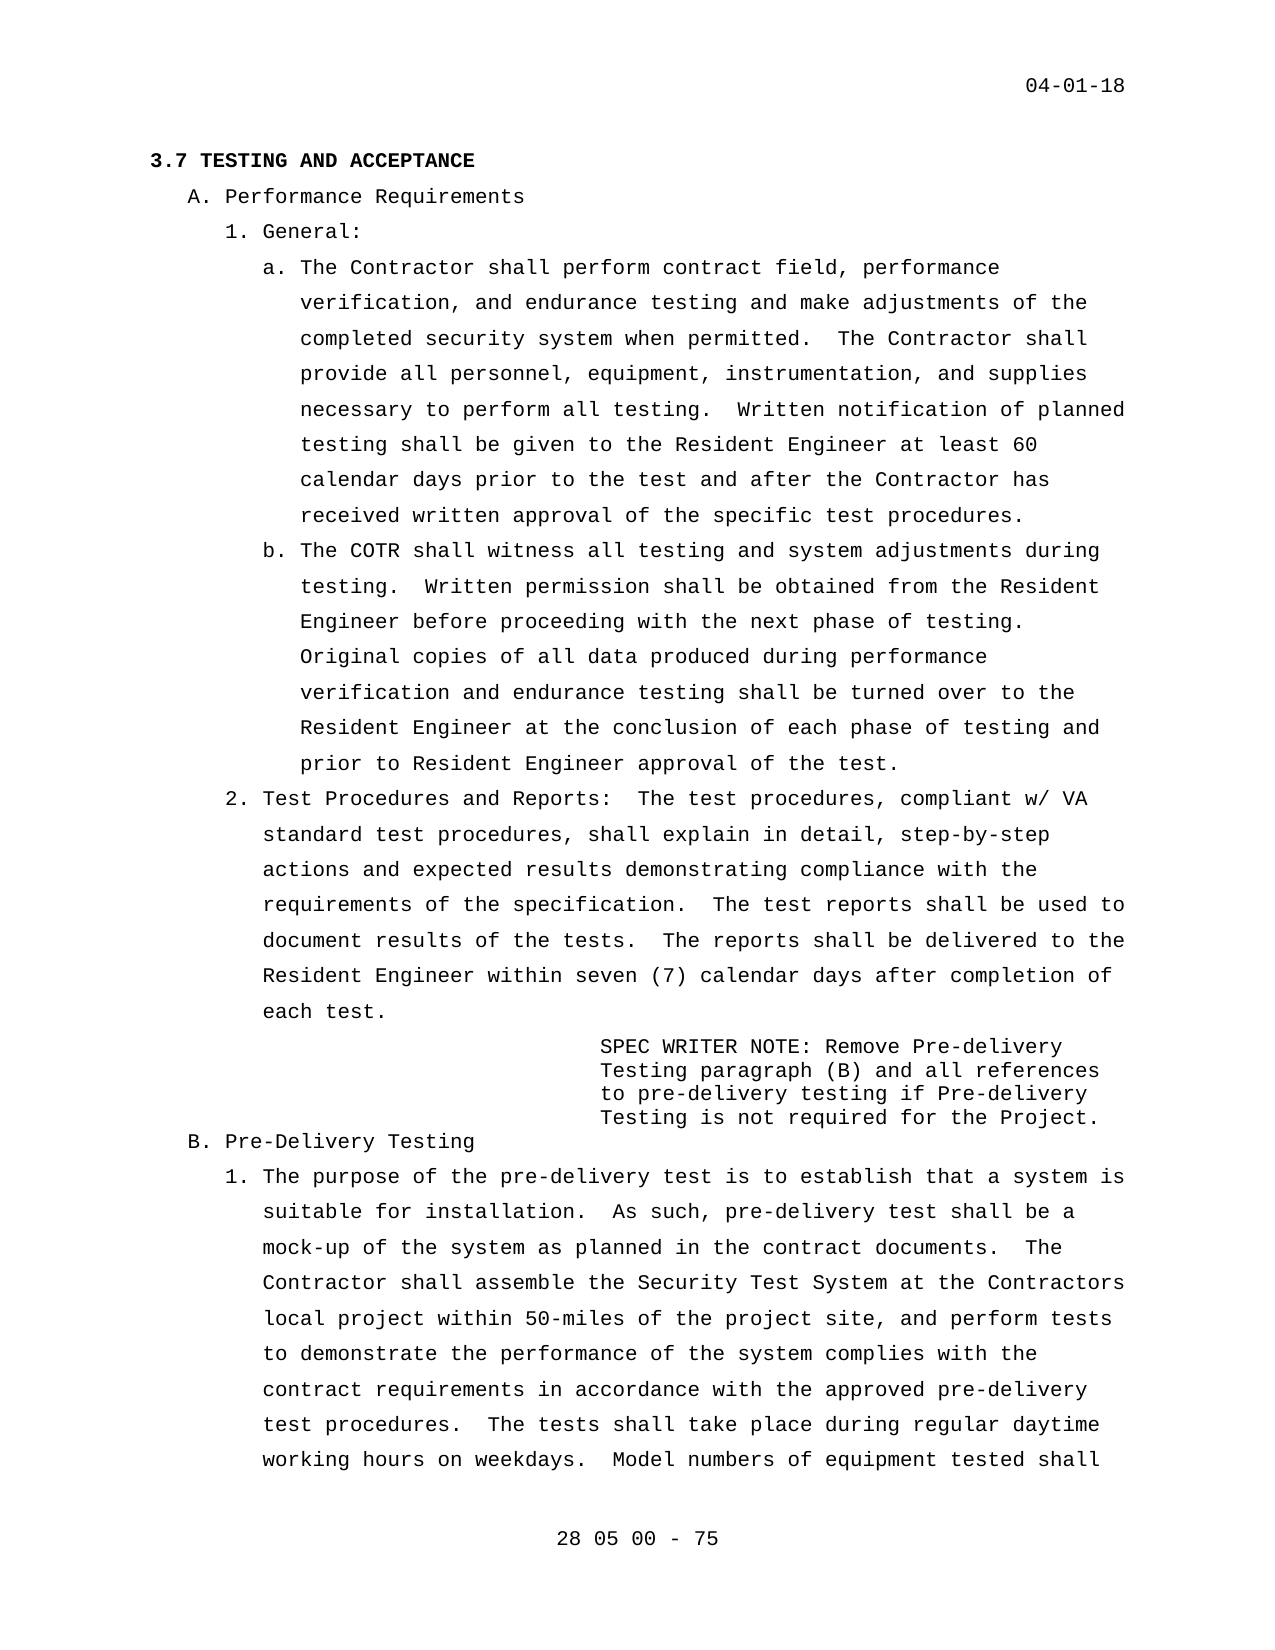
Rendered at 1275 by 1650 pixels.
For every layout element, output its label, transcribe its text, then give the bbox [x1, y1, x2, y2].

text B. Pre-Delivery Testing [187, 1131, 1125, 1154]
text a. The Contractor shall perform contract field, performance verification, and endurance testing and make adjustments of the completed security system when permitted. The Contractor shall provide all personnel, equipment, instrumentation, and supplies necessary to perform all testing. Written notification of planned testing shall be given to the Resident Engineer at least 60 calendar days prior to the test and after the Contractor has received written approval of the specific test procedures. [262, 257, 1125, 528]
text 2. Test Procedures and Reports: The test procedures, compliant w/ VA standard test procedures, shall explain in detail, step-by-step actions and expected results demonstrating compliance with the requirements of the specification. The test reports shall be used to document results of the tests. The reports shall be delivered to the Resident Engineer within seven (7) calendar days after completion of each test. [225, 788, 1125, 1024]
text SPEC WRITER NOTE: Remove Pre-delivery Testing paragraph (B) and all references to pre-delivery testing if Pre-delivery Testing is not required for the Project. [600, 1036, 1125, 1131]
text 1. General: [225, 222, 1125, 245]
text A. Performance Requirements [187, 186, 1125, 210]
text b. The COTR shall witness all testing and system adjustments during testing. Written permission shall be obtained from the Resident Engineer before proceeding with the next phase of testing. Original copies of all data produced during performance verification and endurance testing shall be turned over to the Resident Engineer at the conclusion of each phase of testing and prior to Resident Engineer approval of the test. [262, 540, 1125, 776]
text 3.7 TESTING AND ACCEPTANCE [150, 150, 1125, 174]
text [225, 1166, 1125, 1473]
